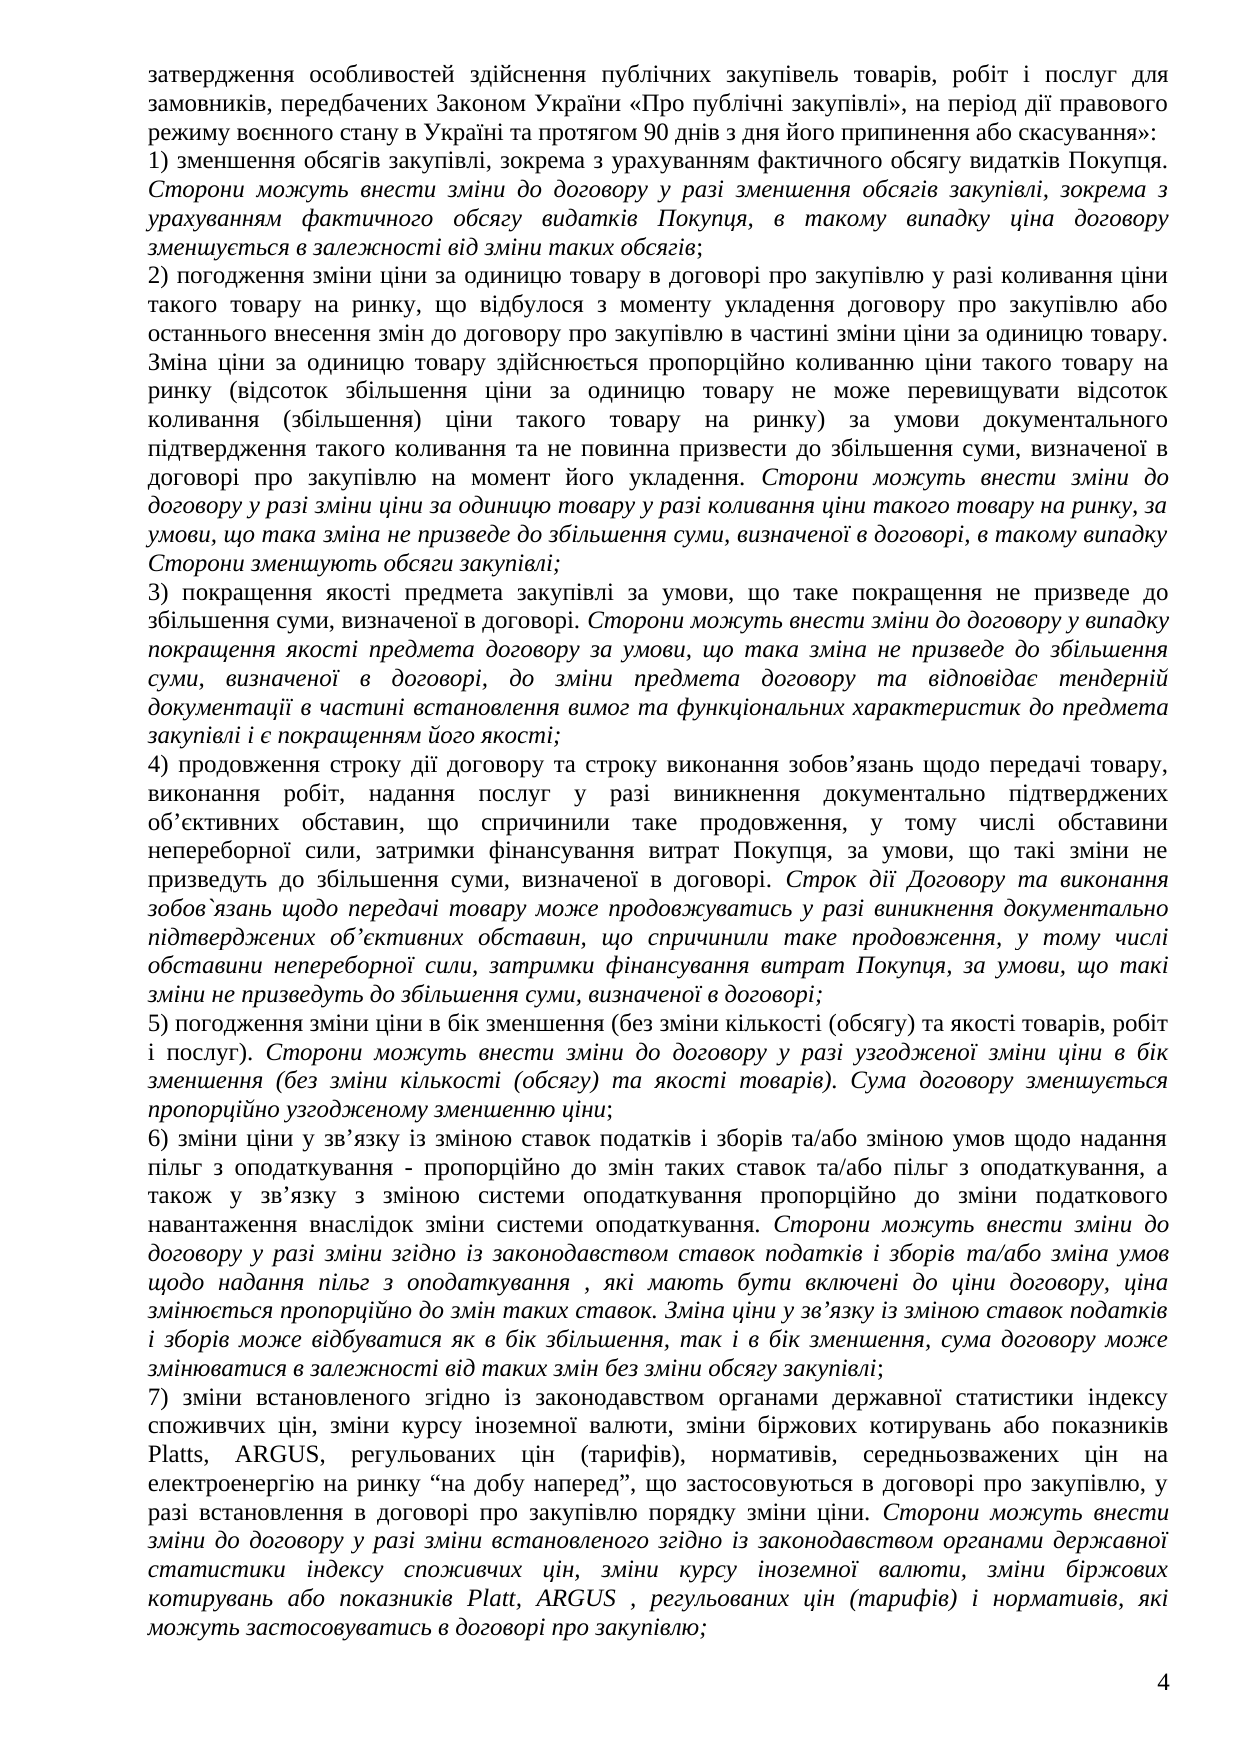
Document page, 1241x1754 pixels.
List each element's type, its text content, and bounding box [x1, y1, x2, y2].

text 3) покращення якості предмета закупівлі за умови, що таке покращення не призведе до збільшення суми, визначеної в договорі. Сторони можуть внести зміни до договору у випадку покращення якості предмета договору за умови, що така зміна не призведе до збільшення суми, визначеної в договорі, до зміни предмета договору та відповідає тендерній документації в частині встановлення вимог та функціональних характеристик до предмета закупівлі і є покращенням його якості; [148, 577, 1169, 749]
text 4) продовження строку дії договору та строку виконання зобов’язань щодо передачі товару, виконання робіт, надання послуг у разі виникнення документально підтверджених об’єктивних обставин, що спричинили таке продовження, у тому числі обставини непереборної сили, затримки фінансування витрат Покупця, за умови, що такі зміни не призведуть до збільшення суми, визначеної в договорі. Строк дії Договору та виконання зобов`язань щодо передачі товару може продовжуватись у разі виникнення документально підтверджених об’єктивних обставин, що спричинили таке продовження, у тому числі обставини непереборної сили, затримки фінансування витрат Покупця, за умови, що такі зміни не призведуть до збільшення суми, визначеної в договорі; [148, 749, 1169, 922]
text 6) зміни ціни у зв’язку із зміною ставок податків і зборів та/або зміною умов щодо надання пільг з оподаткування - пропорційно до змін таких ставок та/або пільг з оподаткування, а також у зв’язку з зміною системи оподаткування пропорційно до зміни податкового навантаження внаслідок зміни системи оподаткування. Сторони можуть внести зміни до договору у разі зміни згідно із законодавством ставок податків і зборів та/або зміна умов щодо надання пільг з оподаткування , які мають бути включені до ціни договору, ціна змінюється пропорційно до змін таких ставок. Зміна ціни у зв’язку із зміною ставок податків і зборів може відбуватися як в бік збільшення, так і в бік зменшення, сума договору може змінюватися в залежності від таких змін без зміни обсягу закупівлі; [148, 1123, 1169, 1382]
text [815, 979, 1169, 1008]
text 5) погодження зміни ціни в бік зменшення (без зміни кількості (обсягу) та якості товарів, робіт і послуг). Сторони можуть внести зміни до договору у разі узгодженої зміни ціни в бік зменшення (без зміни кількості (обсягу) та якості товарів). Сума договору зменшується пропорційно узгодженому зменшенню ціни; [148, 1008, 1169, 1123]
text 2) погодження зміни ціни за одиницю товару в договорі про закупівлю у разі коливання ціни такого товару на ринку, що відбулося з моменту укладення договору про закупівлю або останнього внесення змін до договору про закупівлю в частині зміни ціни за одиницю товару. Зміна ціни за одиницю товару здійснюється пропорційно коливанню ціни такого товару на ринку (відсоток збільшення ціни за одиницю товару не може перевищувати відсоток коливання (збільшення) ціни такого товару на ринку) за умови документального підтвердження такого коливання та не повинна призвести до збільшення суми, визначеної в договорі про закупівлю на момент його укладення. Сторони можуть внести зміни до договору у разі зміни ціни за одиницю товару у разі коливання ціни такого товару на ринку, за умови, що така зміна не призведе до збільшення суми, визначеної в договорі, в такому випадку Сторони зменшують обсяги закупівлі; [148, 260, 1169, 577]
text 7) зміни встановленого згідно із законодавством органами державної статистики індексу споживчих цін, зміни курсу іноземної валюти, зміни біржових котирувань або показників Platts, ARGUS, регульованих цін (тарифів), нормативів, середньозважених цін на електроенергію на ринку “на добу наперед”, що застосовуються в договорі про закупівлю, у разі встановлення в договорі про закупівлю порядку зміни ціни. Сторони можуть внести зміни до договору у разі зміни встановленого згідно із законодавством органами державної статистики індексу споживчих цін, зміни курсу іноземної валюти, зміни біржових котирувань або показників Platt, ARGUS , регульованих цін (тарифів) і нормативів, які можуть застосовуватись в договорі про закупівлю; [148, 1382, 1169, 1640]
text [148, 59, 1169, 145]
text 1) зменшення обсягів закупівлі, зокрема з урахуванням фактичного обсягу видатків Покупця. Сторони можуть внести зміни до договору у разі зменшення обсягів закупівлі, зокрема з урахуванням фактичного обсягу видатків Покупця, в такому випадку ціна договору зменшується в залежності від зміни таких обсягів; [148, 145, 1169, 260]
